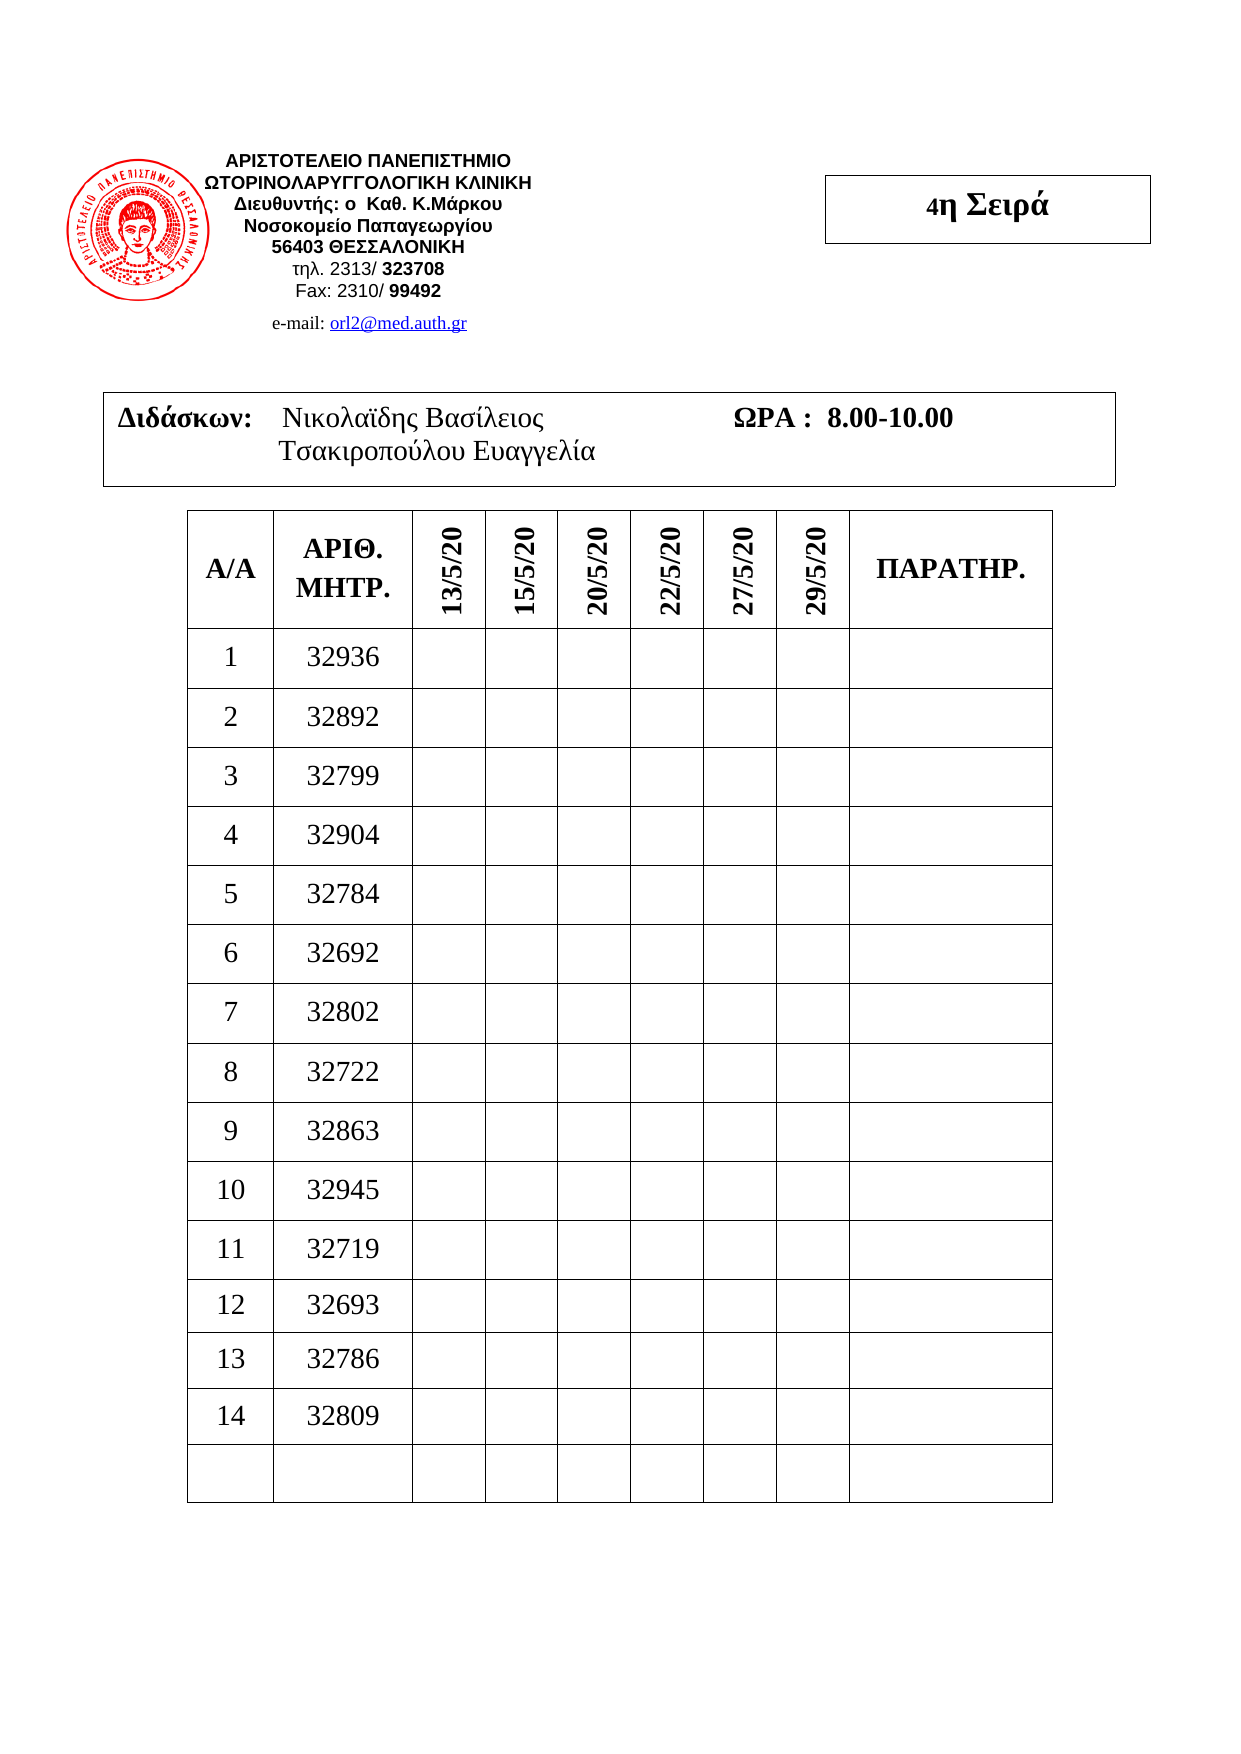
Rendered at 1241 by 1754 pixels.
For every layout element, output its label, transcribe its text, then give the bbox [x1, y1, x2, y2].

table_cell [413, 1162, 485, 1220]
table_cell 14 [188, 1389, 273, 1444]
table_cell [558, 866, 630, 924]
text Διευθυντής: ο Καθ. Κ.Μάρκου [214, 193, 549, 215]
table_header ΠΑΡΑΤΗΡ. [850, 511, 1052, 628]
table_cell 32799 [274, 748, 412, 806]
table_cell [486, 1389, 557, 1444]
table_cell [558, 1445, 630, 1502]
table_cell [777, 1445, 849, 1502]
table_cell [777, 1333, 849, 1388]
table_cell [413, 1103, 485, 1161]
table_cell [850, 629, 1052, 687]
table_cell [777, 1221, 849, 1279]
table_cell [486, 925, 557, 983]
table_cell [704, 925, 776, 983]
table_cell 11 [188, 1221, 273, 1279]
table_cell [777, 1389, 849, 1444]
table_cell [631, 1280, 703, 1332]
table_cell [413, 748, 485, 806]
table_cell [777, 748, 849, 806]
table_cell [486, 1044, 557, 1102]
table_cell [486, 866, 557, 924]
table_cell [777, 925, 849, 983]
table_cell 7 [188, 984, 273, 1042]
table_header 13/5/20 [413, 511, 485, 628]
table_cell [558, 689, 630, 747]
table_cell [486, 1221, 557, 1279]
table_header 22/5/20 [631, 511, 703, 628]
table_cell [413, 866, 485, 924]
table_cell [486, 748, 557, 806]
table_header 15/5/20 [486, 511, 557, 628]
table_cell [850, 1445, 1052, 1502]
table_cell [631, 689, 703, 747]
table_cell [777, 984, 849, 1042]
table_cell [413, 1044, 485, 1102]
table_cell [704, 1103, 776, 1161]
table_cell [704, 866, 776, 924]
table_cell [274, 1445, 412, 1502]
table_cell [704, 629, 776, 687]
table_cell [413, 807, 485, 865]
table_cell [777, 1280, 849, 1332]
picture [56, 150, 214, 315]
table_cell [558, 807, 630, 865]
table_cell [486, 1333, 557, 1388]
table_header ΑΡΙΘ. ΜΗΤΡ. [274, 511, 412, 628]
table_cell [413, 629, 485, 687]
table_cell [558, 1103, 630, 1161]
table_cell [558, 1389, 630, 1444]
table_cell [631, 866, 703, 924]
table_cell [486, 1445, 557, 1502]
table_cell [558, 984, 630, 1042]
table_cell 32945 [274, 1162, 412, 1220]
table_cell [777, 689, 849, 747]
table_cell [486, 629, 557, 687]
table_cell [777, 1044, 849, 1102]
table_cell 8 [188, 1044, 273, 1102]
table_cell [558, 1044, 630, 1102]
table_header 27/5/20 [704, 511, 776, 628]
table_cell 32802 [274, 984, 412, 1042]
table_cell [486, 807, 557, 865]
table_cell [558, 1333, 630, 1388]
table_cell 32892 [274, 689, 412, 747]
table_cell [558, 925, 630, 983]
table_cell 10 [188, 1162, 273, 1220]
table_cell [558, 1280, 630, 1332]
table_cell 1 [188, 629, 273, 687]
table_cell 32692 [274, 925, 412, 983]
table_cell [413, 1221, 485, 1279]
text ΑΡΙΣΤΟΤΕΛΕΙΟ ΠΑΝΕΠΙΣΤΗΜΙΟ [214, 150, 549, 172]
table_cell [850, 1389, 1052, 1444]
table_cell [850, 1280, 1052, 1332]
table_cell [850, 866, 1052, 924]
table_cell [704, 807, 776, 865]
table_cell [850, 1103, 1052, 1161]
table_cell [704, 689, 776, 747]
table_cell 9 [188, 1103, 273, 1161]
table_cell [413, 1333, 485, 1388]
table_cell 32936 [274, 629, 412, 687]
table_cell [850, 925, 1052, 983]
table_cell 32904 [274, 807, 412, 865]
table_cell [850, 1333, 1052, 1388]
table_cell [631, 1103, 703, 1161]
text Νοσοκομείο Παπαγεωργίου [214, 215, 549, 236]
table_cell [631, 925, 703, 983]
table_cell 3 [188, 748, 273, 806]
table_cell 12 [188, 1280, 273, 1332]
table_cell 32863 [274, 1103, 412, 1161]
table_cell 32722 [274, 1044, 412, 1102]
table_cell [631, 1333, 703, 1388]
table_cell [486, 1103, 557, 1161]
table_cell 32784 [274, 866, 412, 924]
table_cell [631, 629, 703, 687]
table_cell [486, 689, 557, 747]
table_cell [558, 1162, 630, 1220]
table_cell [486, 1162, 557, 1220]
table_cell [413, 1280, 485, 1332]
table_cell [704, 1221, 776, 1279]
table_cell [704, 748, 776, 806]
table_cell [631, 1044, 703, 1102]
table_cell [413, 925, 485, 983]
table_cell [486, 984, 557, 1042]
table_cell [850, 689, 1052, 747]
table_cell [704, 1044, 776, 1102]
table_cell [704, 1445, 776, 1502]
table_cell [704, 1389, 776, 1444]
table_cell [631, 1221, 703, 1279]
table_cell [558, 748, 630, 806]
table_cell [777, 629, 849, 687]
table_cell [631, 1389, 703, 1444]
table_cell [777, 866, 849, 924]
table_cell 13 [188, 1333, 273, 1388]
table_cell [631, 748, 703, 806]
table_cell [850, 807, 1052, 865]
table_cell [486, 1280, 557, 1332]
table_cell [777, 1162, 849, 1220]
table_cell [413, 984, 485, 1042]
table_cell 6 [188, 925, 273, 983]
table_cell [850, 1044, 1052, 1102]
table_cell 2 [188, 689, 273, 747]
table_cell [631, 1162, 703, 1220]
table_cell [631, 1445, 703, 1502]
table_cell 32719 [274, 1221, 412, 1279]
table_cell [558, 1221, 630, 1279]
table_cell [850, 984, 1052, 1042]
text e-mail: orl2@med.auth.gr [187, 312, 1053, 333]
table_cell 5 [188, 866, 273, 924]
table_cell [631, 984, 703, 1042]
table_cell 4 [188, 807, 273, 865]
table_header 29/5/20 [777, 511, 849, 628]
table_cell [704, 984, 776, 1042]
table_cell [704, 1333, 776, 1388]
text ΩΤΟΡΙΝΟΛΑΡΥΓΓΟΛΟΓΙΚΗ ΚΛΙΝΙΚΗ [214, 172, 549, 193]
table_header Α/Α [188, 511, 273, 628]
table_cell [850, 748, 1052, 806]
table_cell [631, 807, 703, 865]
table_cell [704, 1162, 776, 1220]
table_cell 32809 [274, 1389, 412, 1444]
table_cell [188, 1445, 273, 1502]
table_cell 32786 [274, 1333, 412, 1388]
table_cell [558, 629, 630, 687]
table_cell [704, 1280, 776, 1332]
table_cell [413, 689, 485, 747]
text τηλ. 2313/ 323708 [214, 258, 549, 279]
table_cell [777, 807, 849, 865]
text 56403 ΘΕΣΣΑΛΟΝΙΚΗ [214, 236, 549, 258]
table_cell [413, 1389, 485, 1444]
table_cell 32693 [274, 1280, 412, 1332]
table_cell [850, 1162, 1052, 1220]
table_cell [777, 1103, 849, 1161]
table_header 20/5/20 [558, 511, 630, 628]
table_cell [850, 1221, 1052, 1279]
table_cell [413, 1445, 485, 1502]
text Fax: 2310/ 99492 [214, 279, 549, 301]
